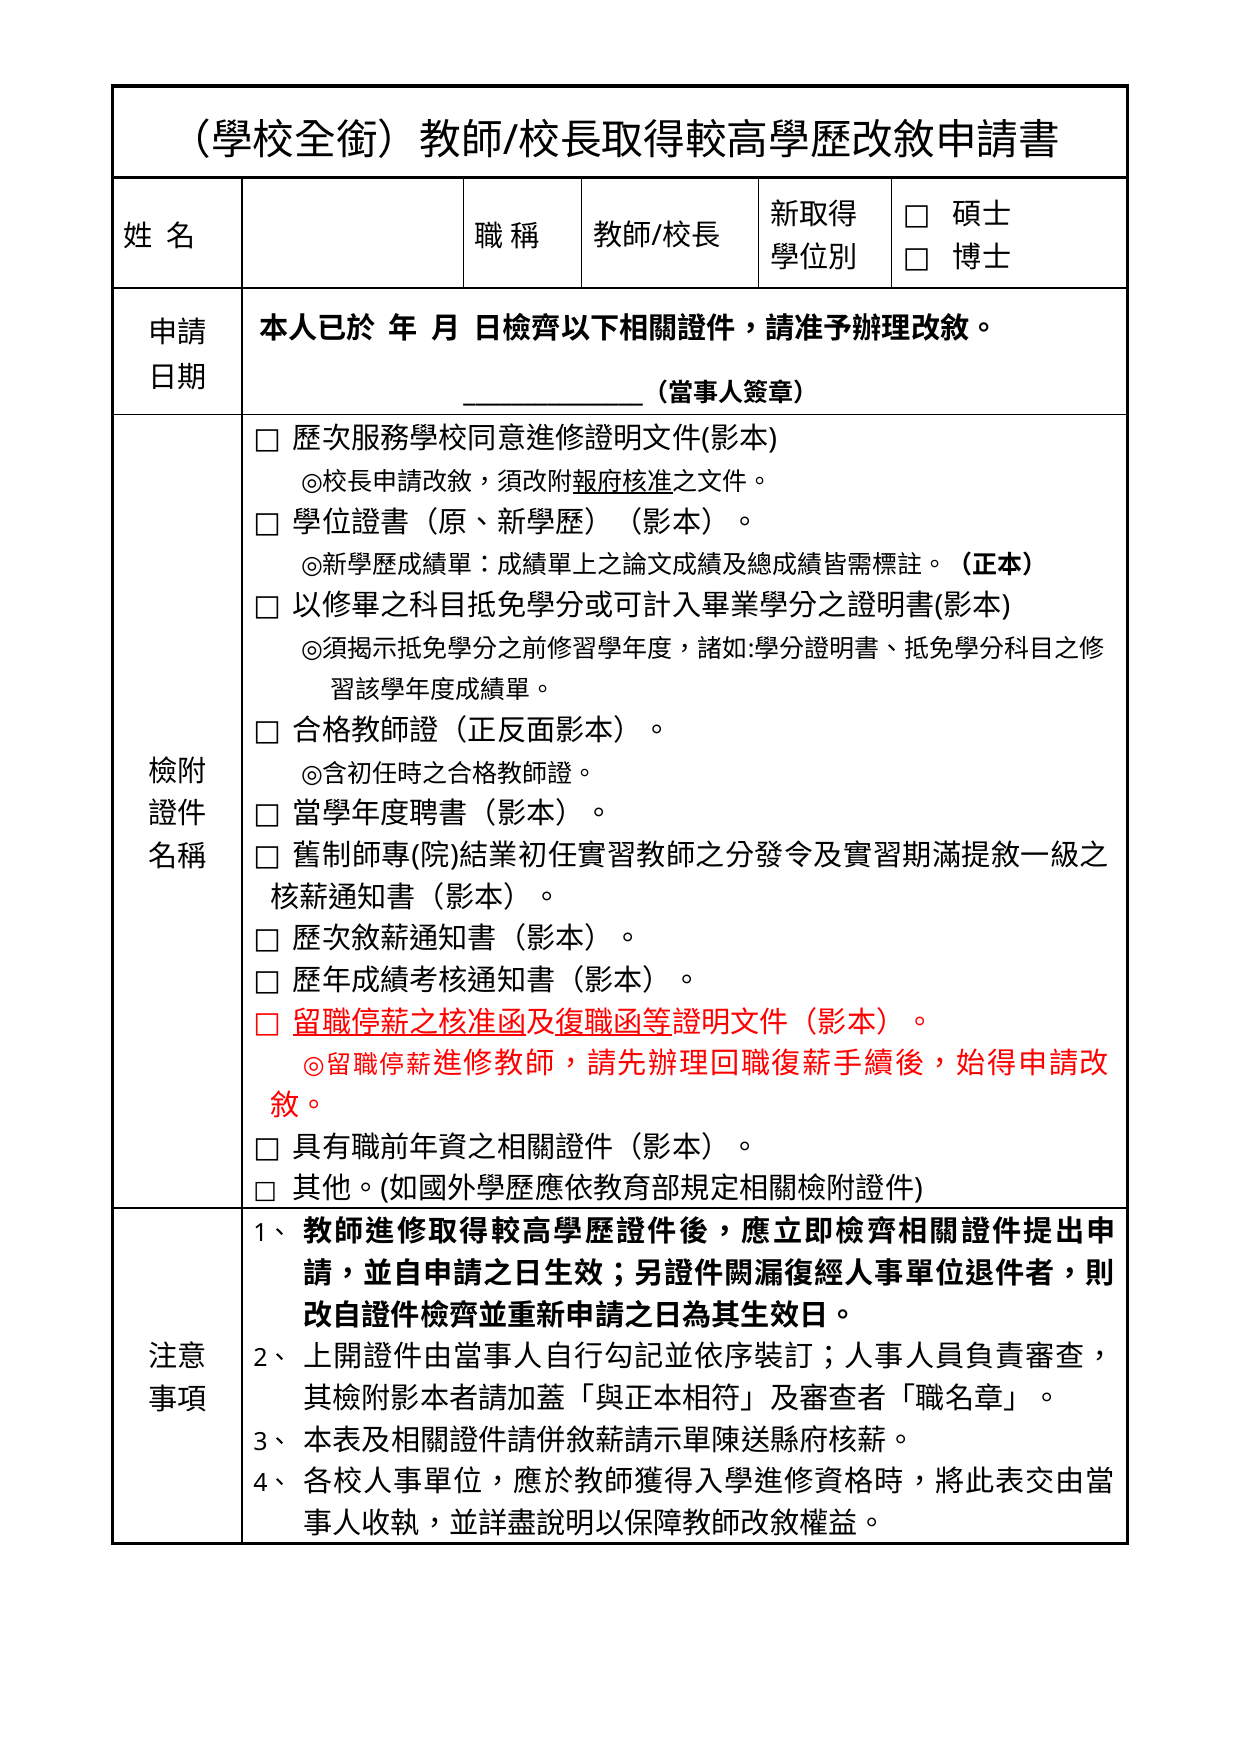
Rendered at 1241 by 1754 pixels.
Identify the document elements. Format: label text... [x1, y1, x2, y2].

table_cell 教師/校長 [582, 179, 758, 287]
table_cell 注意 事項 [114, 1209, 241, 1542]
table_cell 檢附 證件 名稱 [114, 415, 241, 1207]
table_cell 申請 日期 [114, 289, 241, 414]
table_cell 教師進修取得較高學歷證件後，應立即檢齊相關證件提出申請，並自申請之日生效；另證件闕漏復經人事單位退件者，則改自證件檢齊並重新申請之日為其生效日。 上開證件由當事人自行勾記並依序裝訂；人事人員負責審查，其檢附影本者請加蓋「與正本相符」及審查者「職名章」。 本表及相關證件請併敘薪請示單陳送縣府核薪。 各校人事單位，應於教師獲得入學進修資格時，將此表交由當事人收執，並詳盡說明以保障教師改敘權益。 [243, 1209, 1126, 1542]
table_cell 本人已於 年 月 日檢齊以下相關證件，請准予辦理改敘。 _______________（當事人簽章） [243, 289, 1126, 414]
table_cell [243, 179, 463, 287]
table_cell 碩士 博士 [892, 179, 1126, 287]
table_header （學校全銜）教師/校長取得較高學歷改敘申請書 [114, 88, 1126, 176]
table_cell 職 稱 [464, 179, 581, 287]
table_cell 新取得 學位別 [759, 179, 891, 287]
table_cell 歷次服務學校同意進修證明文件(影本) ◎校長申請改敘，須改附報府核准之文件。 學位證書（原、新學歷）（影本）。 ◎新學歷成績單：成績單上之論文成績及總成績皆需標註。（正本） 以修畢之科目抵免學分或可計入畢業學分之證明書(影本) ◎須揭示抵免學分之前修習學年度，諸如:學分證明書、抵免學分科目之修 習該學年度成績單。 合格教師證（正反面影本）。 ◎含初任時之合格教師證。 當學年度聘書（影本）。 舊制師專(院)結業初任實習教師之分發令及實習期滿提敘一級之核薪通知書（影本）。 歷次敘薪通知書（影本）。 歷年成績考核通知書（影本）。 留職停薪之核准函及復職函等證明文件（影本）。 ◎留職停薪進修教師，請先辦理回職復薪手續後，始得申請改敘。 具有職前年資之相關證件（影本）。 其他。(如國外學歷應依教育部規定相關檢附證件) [243, 415, 1126, 1207]
table_cell 姓 名 [114, 179, 241, 287]
